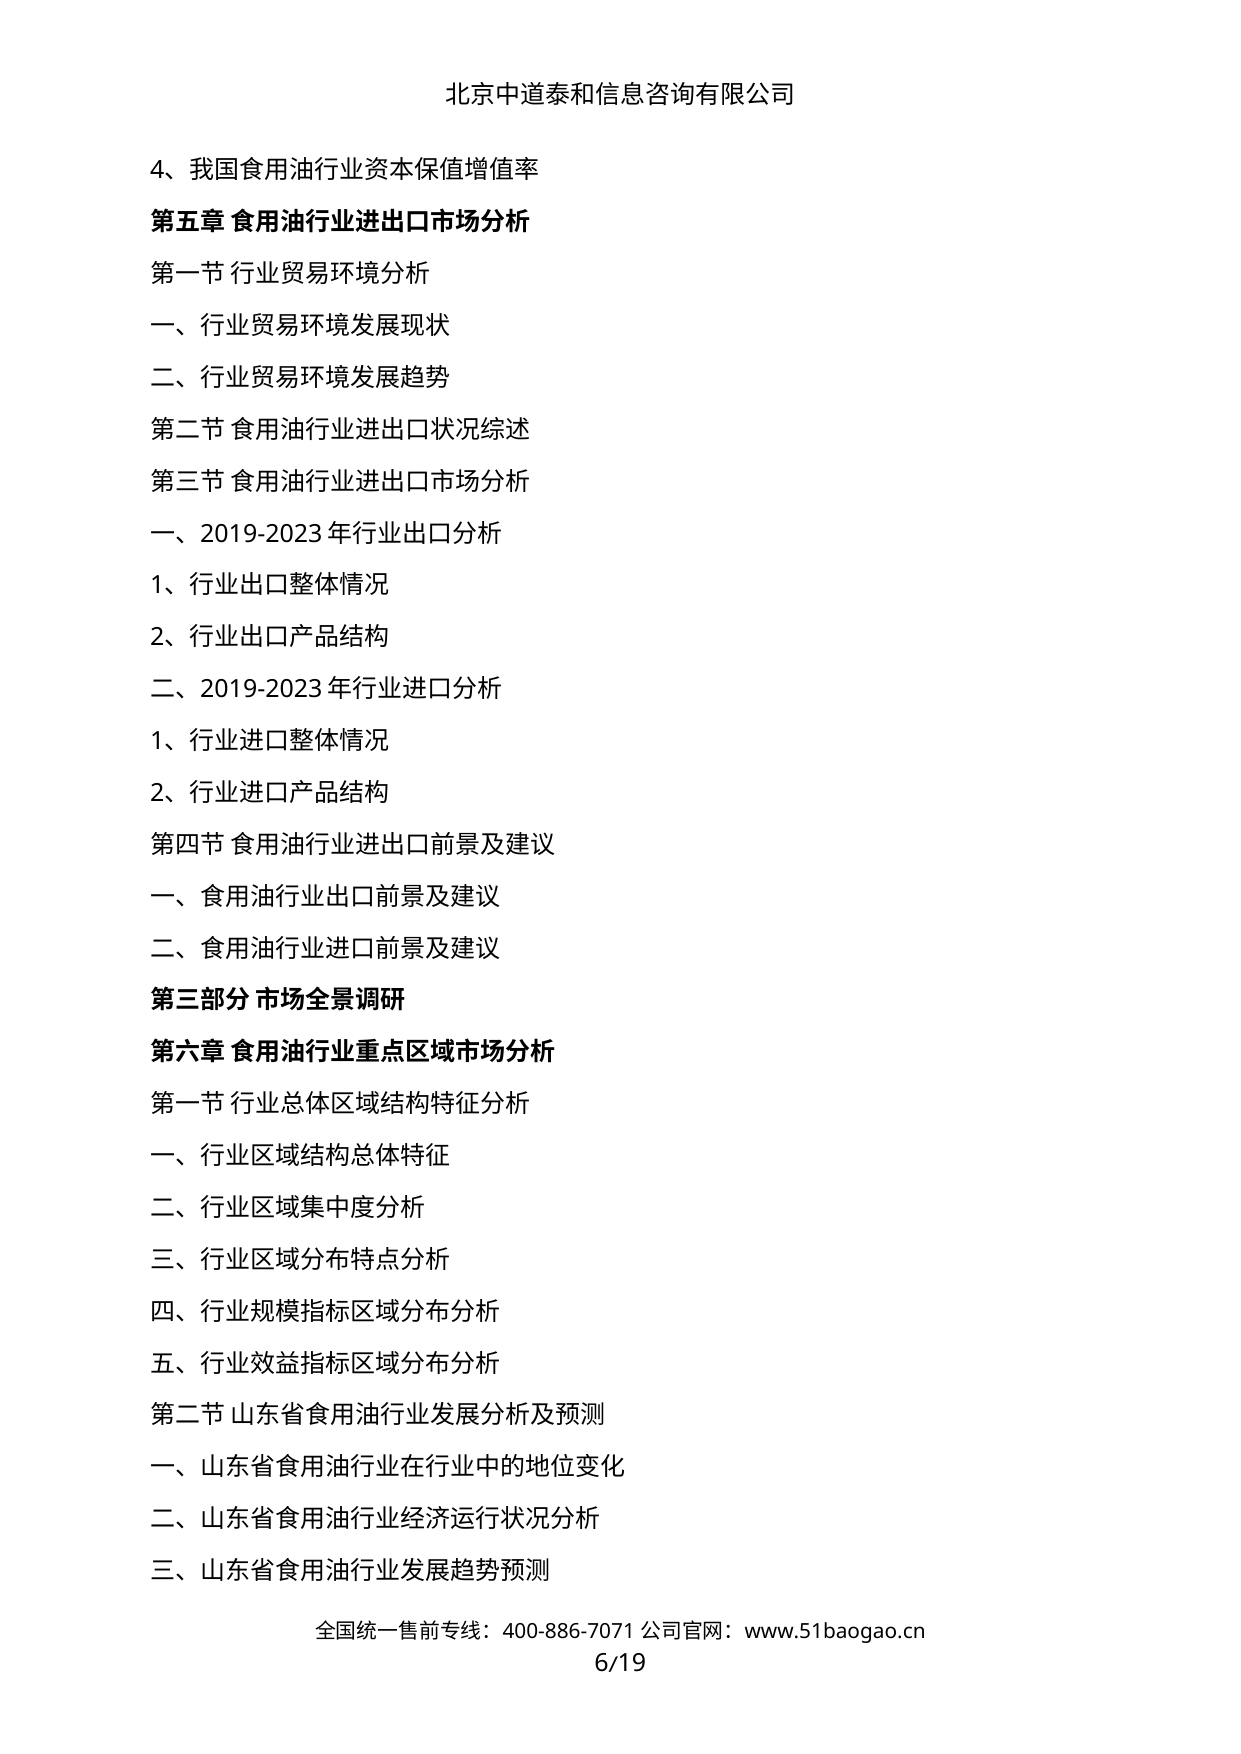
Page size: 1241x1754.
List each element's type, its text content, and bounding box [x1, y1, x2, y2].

text 2、行业出口产品结构 [150, 617, 1090, 653]
text 五、行业效益指标区域分布分析 [150, 1343, 1090, 1379]
text 第五章 食用油行业进出口市场分析 [150, 202, 1090, 238]
text 第一节 行业总体区域结构特征分析 [150, 1084, 1090, 1120]
text 一、山东省食用油行业在行业中的地位变化 [150, 1447, 1090, 1483]
text 2、行业进口产品结构 [150, 772, 1090, 809]
text 三、山东省食用油行业发展趋势预测 [150, 1551, 1090, 1587]
text 第二节 食用油行业进出口状况综述 [150, 409, 1090, 446]
text 第一节 行业贸易环境分析 [150, 254, 1090, 290]
text 一、2019-2023年行业出口分析 [150, 513, 1090, 549]
text 二、2019-2023年行业进口分析 [150, 669, 1090, 705]
text 第四节 食用油行业进出口前景及建议 [150, 824, 1090, 861]
text 第六章 食用油行业重点区域市场分析 [150, 1032, 1090, 1068]
text 一、行业贸易环境发展现状 [150, 306, 1090, 342]
text 二、行业区域集中度分析 [150, 1187, 1090, 1224]
text 第三节 食用油行业进出口市场分析 [150, 461, 1090, 497]
text 一、食用油行业出口前景及建议 [150, 876, 1090, 912]
text 一、行业区域结构总体特征 [150, 1136, 1090, 1172]
text 三、行业区域分布特点分析 [150, 1239, 1090, 1276]
text 二、行业贸易环境发展趋势 [150, 357, 1090, 394]
text 二、食用油行业进口前景及建议 [150, 928, 1090, 964]
text 四、行业规模指标区域分布分析 [150, 1291, 1090, 1327]
text 第二节 山东省食用油行业发展分析及预测 [150, 1395, 1090, 1431]
text 第三部分 市场全景调研 [150, 980, 1090, 1016]
text 1、行业出口整体情况 [150, 565, 1090, 601]
text 二、山东省食用油行业经济运行状况分析 [150, 1499, 1090, 1535]
text 4、我国食用油行业资本保值增值率 [150, 150, 1090, 186]
text 1、行业进口整体情况 [150, 721, 1090, 757]
